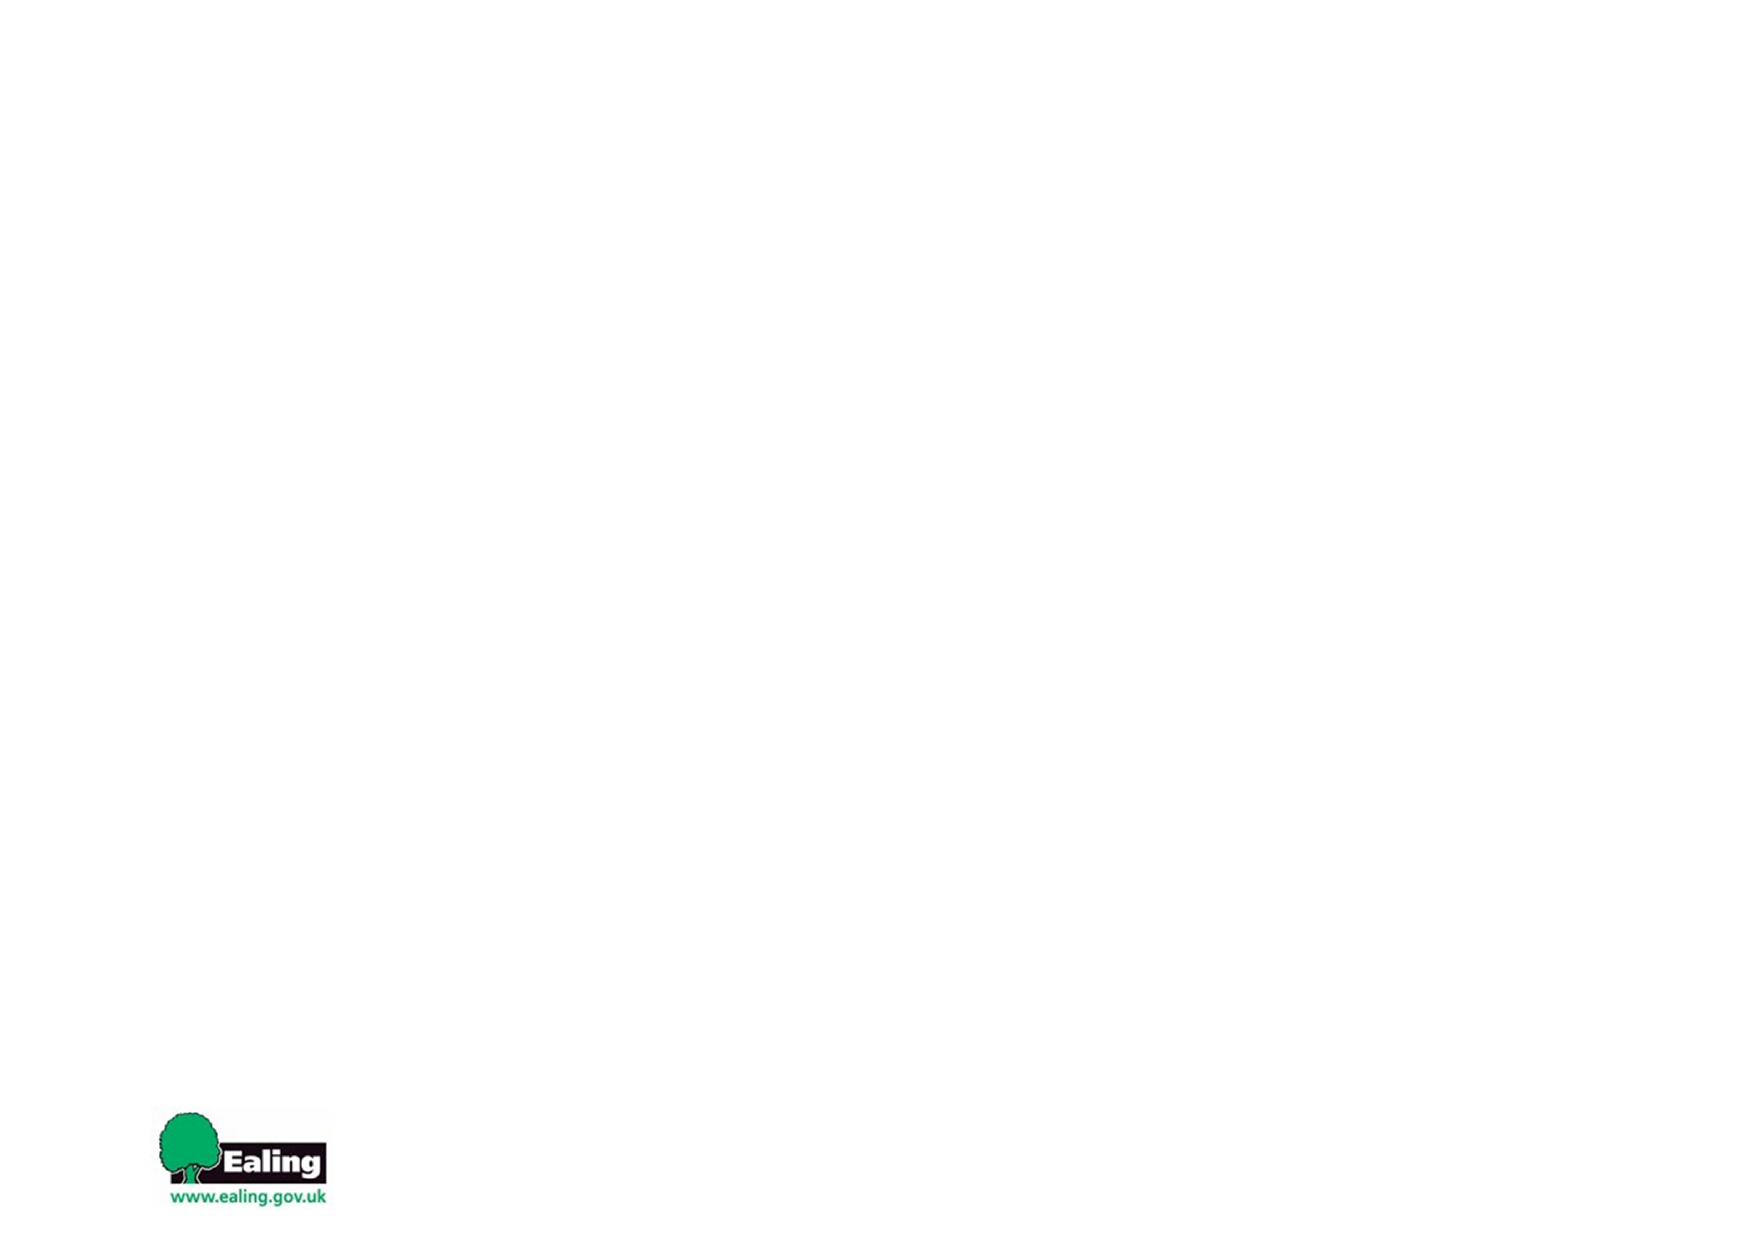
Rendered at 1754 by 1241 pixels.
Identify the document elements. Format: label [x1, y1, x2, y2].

picture [150, 1107, 334, 1210]
